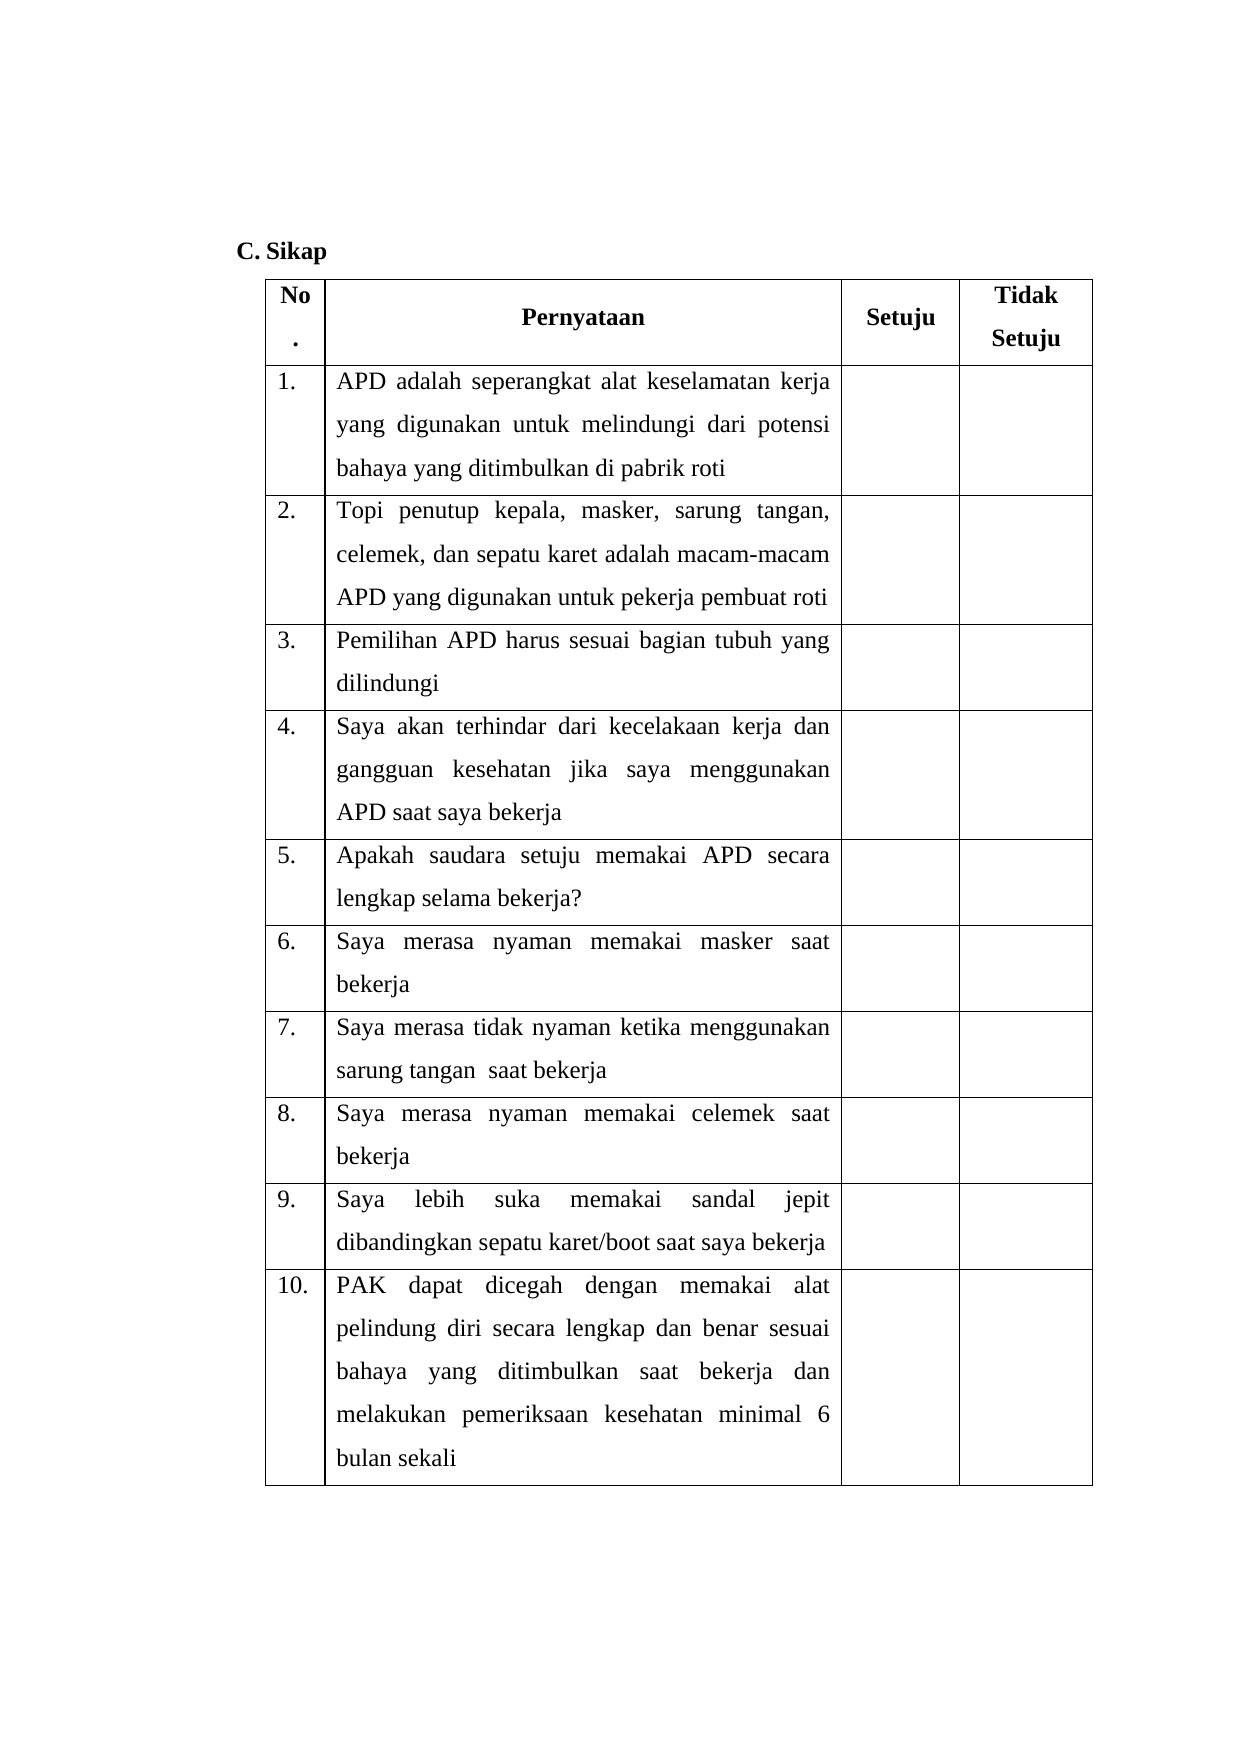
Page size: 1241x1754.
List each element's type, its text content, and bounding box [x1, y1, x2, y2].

table_cell [960, 625, 1092, 710]
table_cell [960, 1184, 1092, 1269]
table_cell [842, 1098, 959, 1183]
table_cell 9. [266, 1184, 324, 1269]
list Sikap [236, 236, 1063, 265]
table_cell [960, 1098, 1092, 1183]
table_cell PAK dapat dicegah dengan memakai alat pelindung diri secara lengkap dan benar sesuai bahaya yang ditimbulkan saat bekerja dan melakukan pemeriksaan kesehatan minimal 6 bulan sekali [326, 1270, 841, 1484]
table_cell [842, 366, 959, 494]
table_cell [842, 926, 959, 1011]
table_cell [842, 625, 959, 710]
table_cell 1. [266, 366, 324, 494]
table_cell [842, 496, 959, 624]
table_header Tidak Setuju [960, 280, 1092, 365]
table_cell [960, 711, 1092, 839]
table_cell 3. [266, 625, 324, 710]
table_cell Saya akan terhindar dari kecelakaan kerja dan gangguan kesehatan jika saya menggunakan APD saat saya bekerja [326, 711, 841, 839]
table_cell [960, 1270, 1092, 1484]
table_cell 2. [266, 496, 324, 624]
table_cell [960, 496, 1092, 624]
table_cell 10. [266, 1270, 324, 1484]
table_cell Saya merasa nyaman memakai celemek saat bekerja [326, 1098, 841, 1183]
table_cell 5. [266, 840, 324, 925]
table_cell Saya merasa tidak nyaman ketika menggunakan sarung tangan saat bekerja [326, 1012, 841, 1097]
table_header Pernyataan [326, 280, 841, 365]
table_cell [842, 711, 959, 839]
table_cell Apakah saudara setuju memakai APD secara lengkap selama bekerja? [326, 840, 841, 925]
table_cell [960, 366, 1092, 494]
table_cell Saya lebih suka memakai sandal jepit dibandingkan sepatu karet/boot saat saya bekerja [326, 1184, 841, 1269]
table_cell [960, 840, 1092, 925]
table_header No. [266, 280, 324, 365]
table_cell [960, 1012, 1092, 1097]
table_cell APD adalah seperangkat alat keselamatan kerja yang digunakan untuk melindungi dari potensi bahaya yang ditimbulkan di pabrik roti [326, 366, 841, 494]
table_cell 7. [266, 1012, 324, 1097]
table_cell [842, 840, 959, 925]
table_header Setuju [842, 280, 959, 365]
table_cell Topi penutup kepala, masker, sarung tangan, celemek, dan sepatu karet adalah macam-macam APD yang digunakan untuk pekerja pembuat roti [326, 496, 841, 624]
table_cell 8. [266, 1098, 324, 1183]
table_cell 4. [266, 711, 324, 839]
table_cell [960, 926, 1092, 1011]
table_cell 6. [266, 926, 324, 1011]
table_cell [842, 1184, 959, 1269]
table_cell Pemilihan APD harus sesuai bagian tubuh yang dilindungi [326, 625, 841, 710]
table_cell [842, 1270, 959, 1484]
table_cell [842, 1012, 959, 1097]
table_cell Saya merasa nyaman memakai masker saat bekerja [326, 926, 841, 1011]
